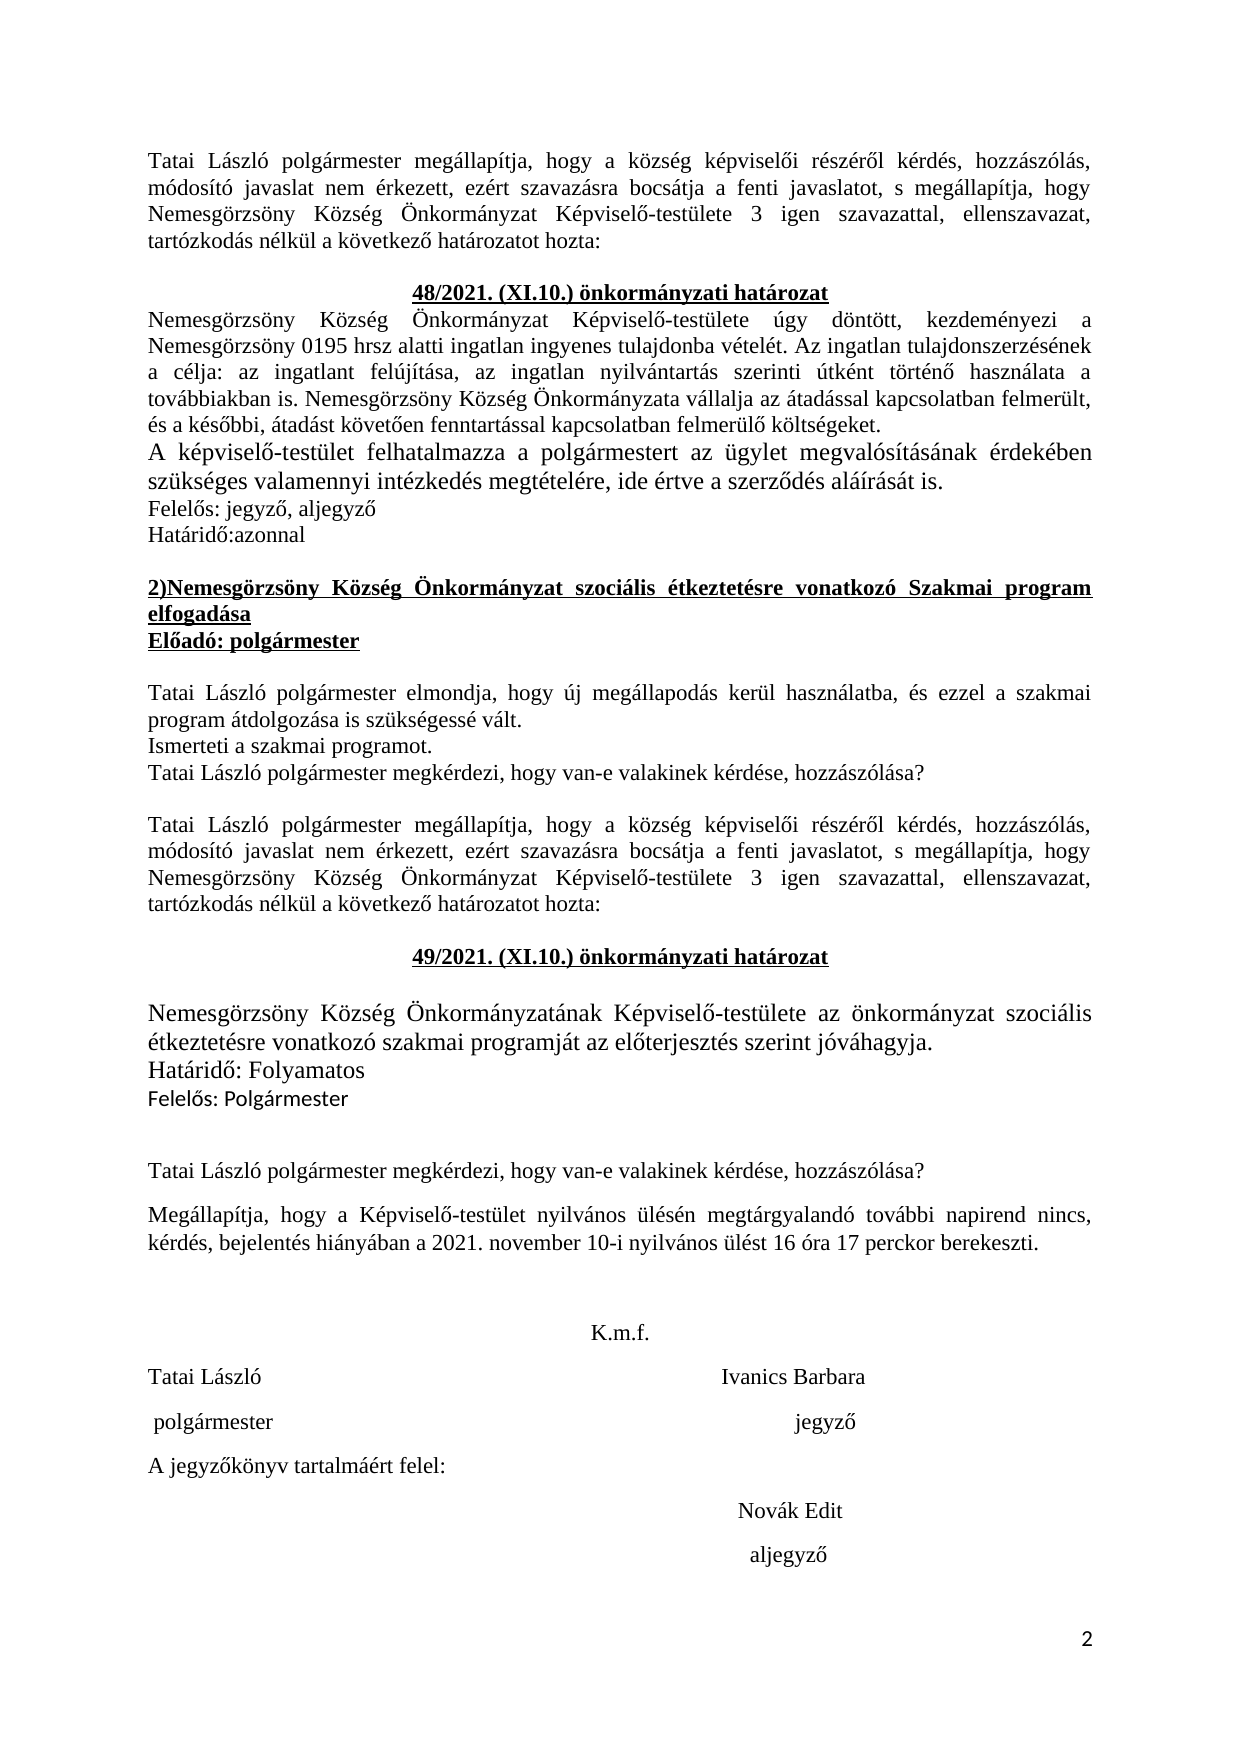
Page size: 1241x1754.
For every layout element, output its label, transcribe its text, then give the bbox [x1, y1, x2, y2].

text Nemesgörzsöny Község Önkormányzat Képviselő-testülete úgy döntött, kezdeményezi a Nemesgörzsöny 0195 hrsz alatti ingatlan ingyenes tulajdonba vételét. Az ingatlan tulajdonszerzésének a célja: az ingatlant felújítása, az ingatlan nyilvántartás szerinti útként történő használata a továbbiakban is. Nemesgörzsöny Község Önkormányzata vállalja az átadással kapcsolatban felmerült, és a későbbi, átadást követően fenntartással kapcsolatban felmerülő költségeket. [148, 306, 1093, 437]
text Határidő:azonnal [148, 521, 1093, 548]
text 2)Nemesgörzsöny Község Önkormányzat szociális étkeztetésre vonatkozó Szakmai program elfogadása [148, 574, 1093, 597]
text A jegyzőkönyv tartalmáért felel: [148, 1452, 1093, 1479]
text Tatai László polgármester elmondja, hogy új megállapodás kerül használatba, és ezzel a szakmai program átdolgozása is szükségessé vált. [148, 679, 1093, 732]
text 49/2021. (XI.10.) önkormányzati határozat [148, 943, 1093, 969]
text Tatai László polgármester megállapítja, hogy a község képviselői részéről kérdés, hozzászólás, módosító javaslat nem érkezett, ezért szavazásra bocsátja a fenti javaslatot, s megállapítja, hogy Nemesgörzsöny Község Önkormányzat Képviselő-testülete 3 igen szavazattal, ellenszavazat, tartózkodás nélkül a következő határozatot hozta: [148, 811, 1093, 917]
text Határidő: Folyamatos [148, 1056, 1093, 1084]
text Nemesgörzsöny Község Önkormányzatának Képviselő-testülete az önkormányzat szociális étkeztetésre vonatkozó szakmai programját az előterjesztés szerint jóváhagyja. [148, 998, 1093, 1056]
text Ismerteti a szakmai programot. [148, 732, 1093, 758]
text Tatai László polgármester megkérdezi, hogy van-e valakinek kérdése, hozzászólása? [148, 758, 1093, 785]
text Felelős: Polgármester [148, 1084, 1093, 1112]
text 48/2021. (XI.10.) önkormányzati határozat [148, 279, 1093, 306]
text Novák Edit [664, 1497, 1093, 1523]
text K.m.f. [148, 1319, 1093, 1345]
text aljegyző [148, 1542, 1093, 1568]
text Tatai László polgármester megkérdezi, hogy van-e valakinek kérdése, hozzászólása? [148, 1157, 1093, 1183]
text polgármester jegyző [148, 1408, 1093, 1434]
text Tatai László polgármester megállapítja, hogy a község képviselői részéről kérdés, hozzászólás, módosító javaslat nem érkezett, ezért szavazásra bocsátja a fenti javaslatot, s megállapítja, hogy Nemesgörzsöny Község Önkormányzat Képviselő-testülete 3 igen szavazattal, ellenszavazat, tartózkodás nélkül a következő határozatot hozta: [148, 148, 1093, 253]
text Felelős: jegyző, aljegyző [148, 495, 1093, 521]
text Megállapítja, hogy a Képviselő-testület nyilvános ülésén megtárgyalandó további napirend nincs, kérdés, bejelentés hiányában a 2021. november 10-i nyilvános ülést 16 óra 17 perckor berekeszti. [148, 1202, 1093, 1256]
text 2)Nemesgörzsöny Község Önkormányzat szociális étkeztetésre vonatkozó Szakmai program elfogadása [148, 598, 1093, 627]
text A képviselő-testület felhatalmazza a polgármestert az ügylet megvalósításának érdekében szükséges valamennyi intézkedés megtételére, ide értve a szerződés aláírását is. [148, 437, 1093, 495]
text Tatai László Ivanics Barbara [148, 1363, 1093, 1389]
text Előadó: polgármester [148, 627, 1093, 653]
